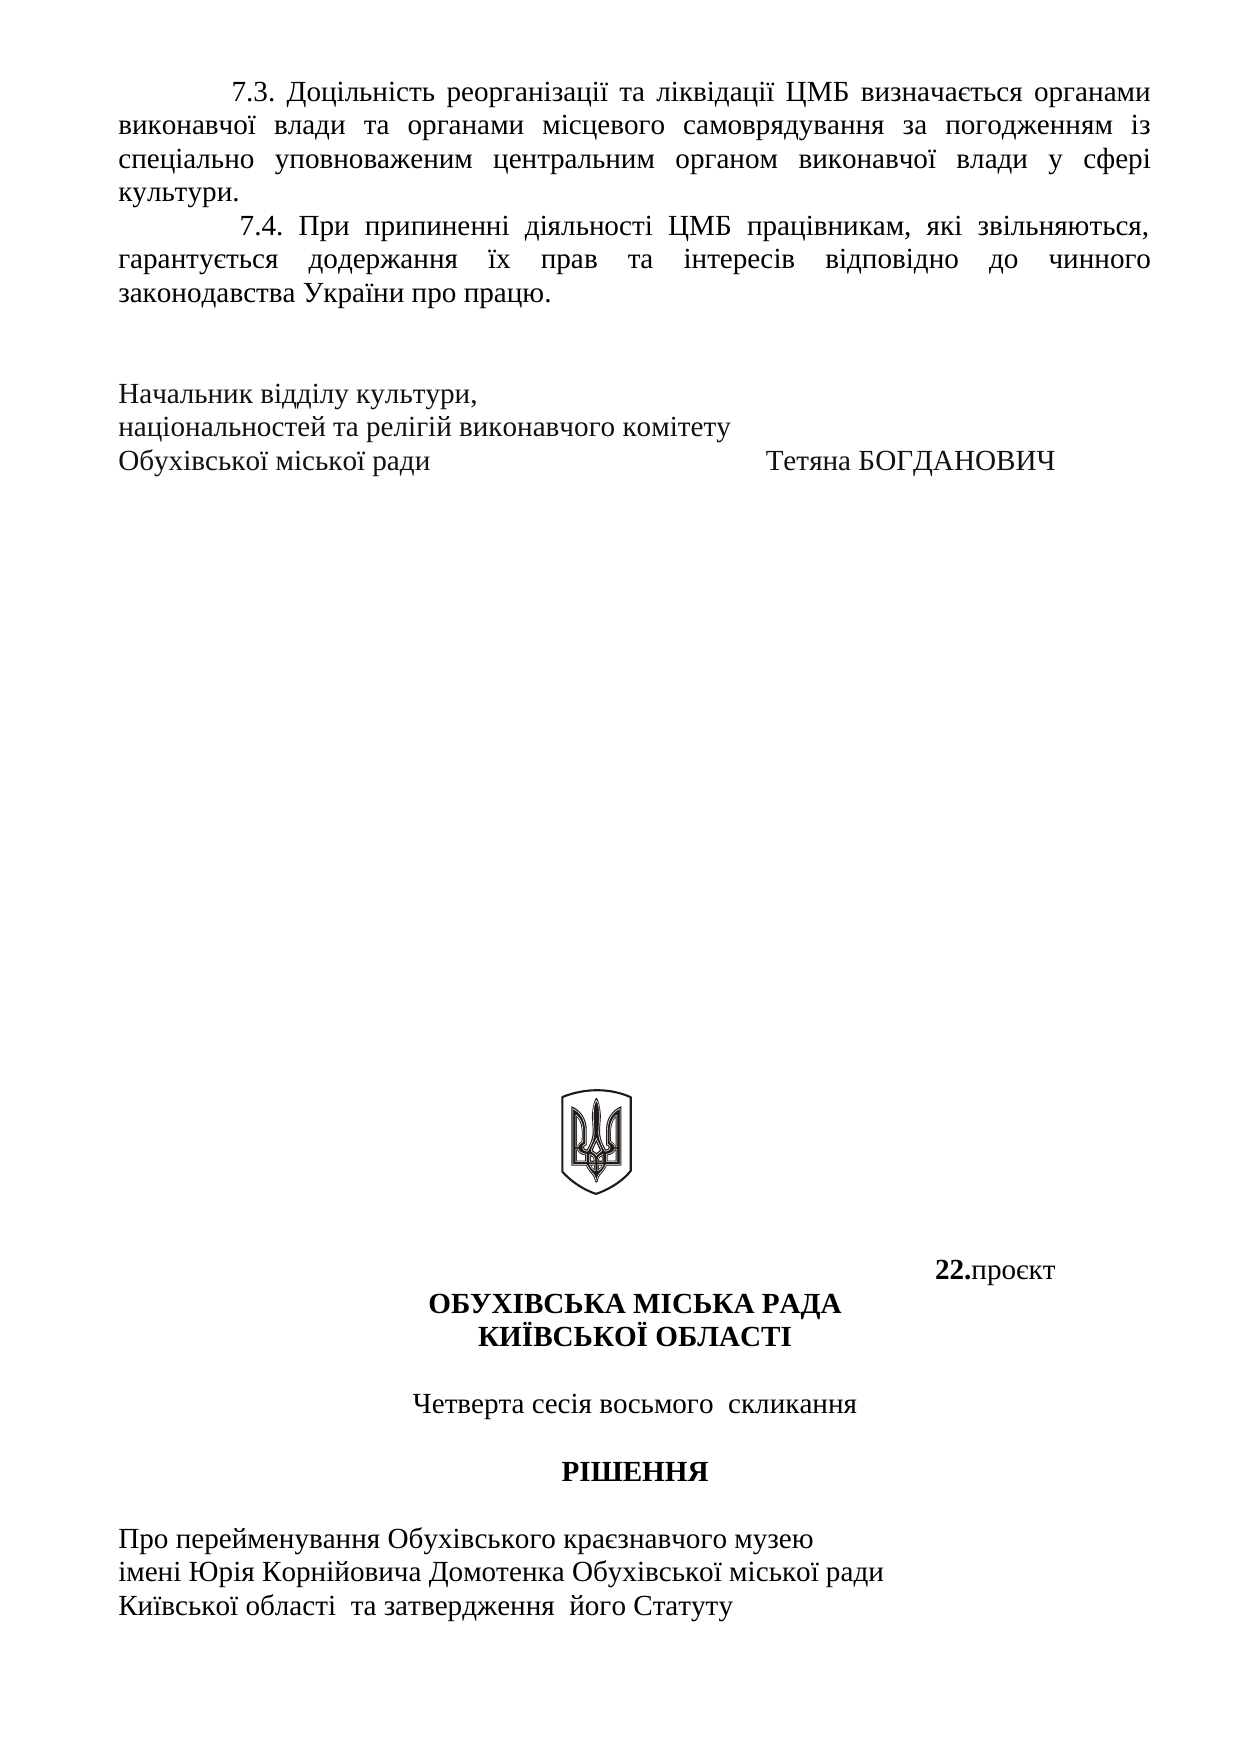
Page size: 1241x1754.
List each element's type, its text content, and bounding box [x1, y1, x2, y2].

subtitle Четверта сесія восьмого скликання [118, 1387, 1152, 1420]
text Про перейменування Обухівського краєзнавчого музею [118, 1521, 1152, 1554]
subtitle КИЇВСЬКОЇ ОБЛАСТІ [118, 1319, 1152, 1353]
text національностей та релігій виконавчого комітету [118, 409, 1152, 443]
text Обухівської міської ради Тетяна БОГДАНОВИЧ [118, 443, 1152, 476]
text 7.4. При припиненні діяльності ЦМБ працівникам, які звільняються, гарантується додержання їх прав та інтересів відповідно до чинного законодавства України про працю. [118, 208, 1152, 309]
text Начальник відділу культури, [118, 376, 1152, 409]
text 7.3. Доцільність реорганізації та ліквідації ЦМБ визначається органами виконавчої влади та органами місцевого самоврядування за погодженням із спеціально уповноваженим центральним органом виконавчої влади у сфері культури. [118, 74, 1152, 208]
subtitle РІШЕННЯ [118, 1454, 1152, 1487]
subtitle ОБУХІВСЬКА МІСЬКА РАДА [118, 1286, 1152, 1319]
text Київської області та затвердження його Статуту [118, 1588, 1152, 1621]
text імені Юрія Корнійовича Домотенка Обухівської міської ради [118, 1554, 1152, 1588]
subtitle 22.проєкт [118, 1252, 1152, 1286]
